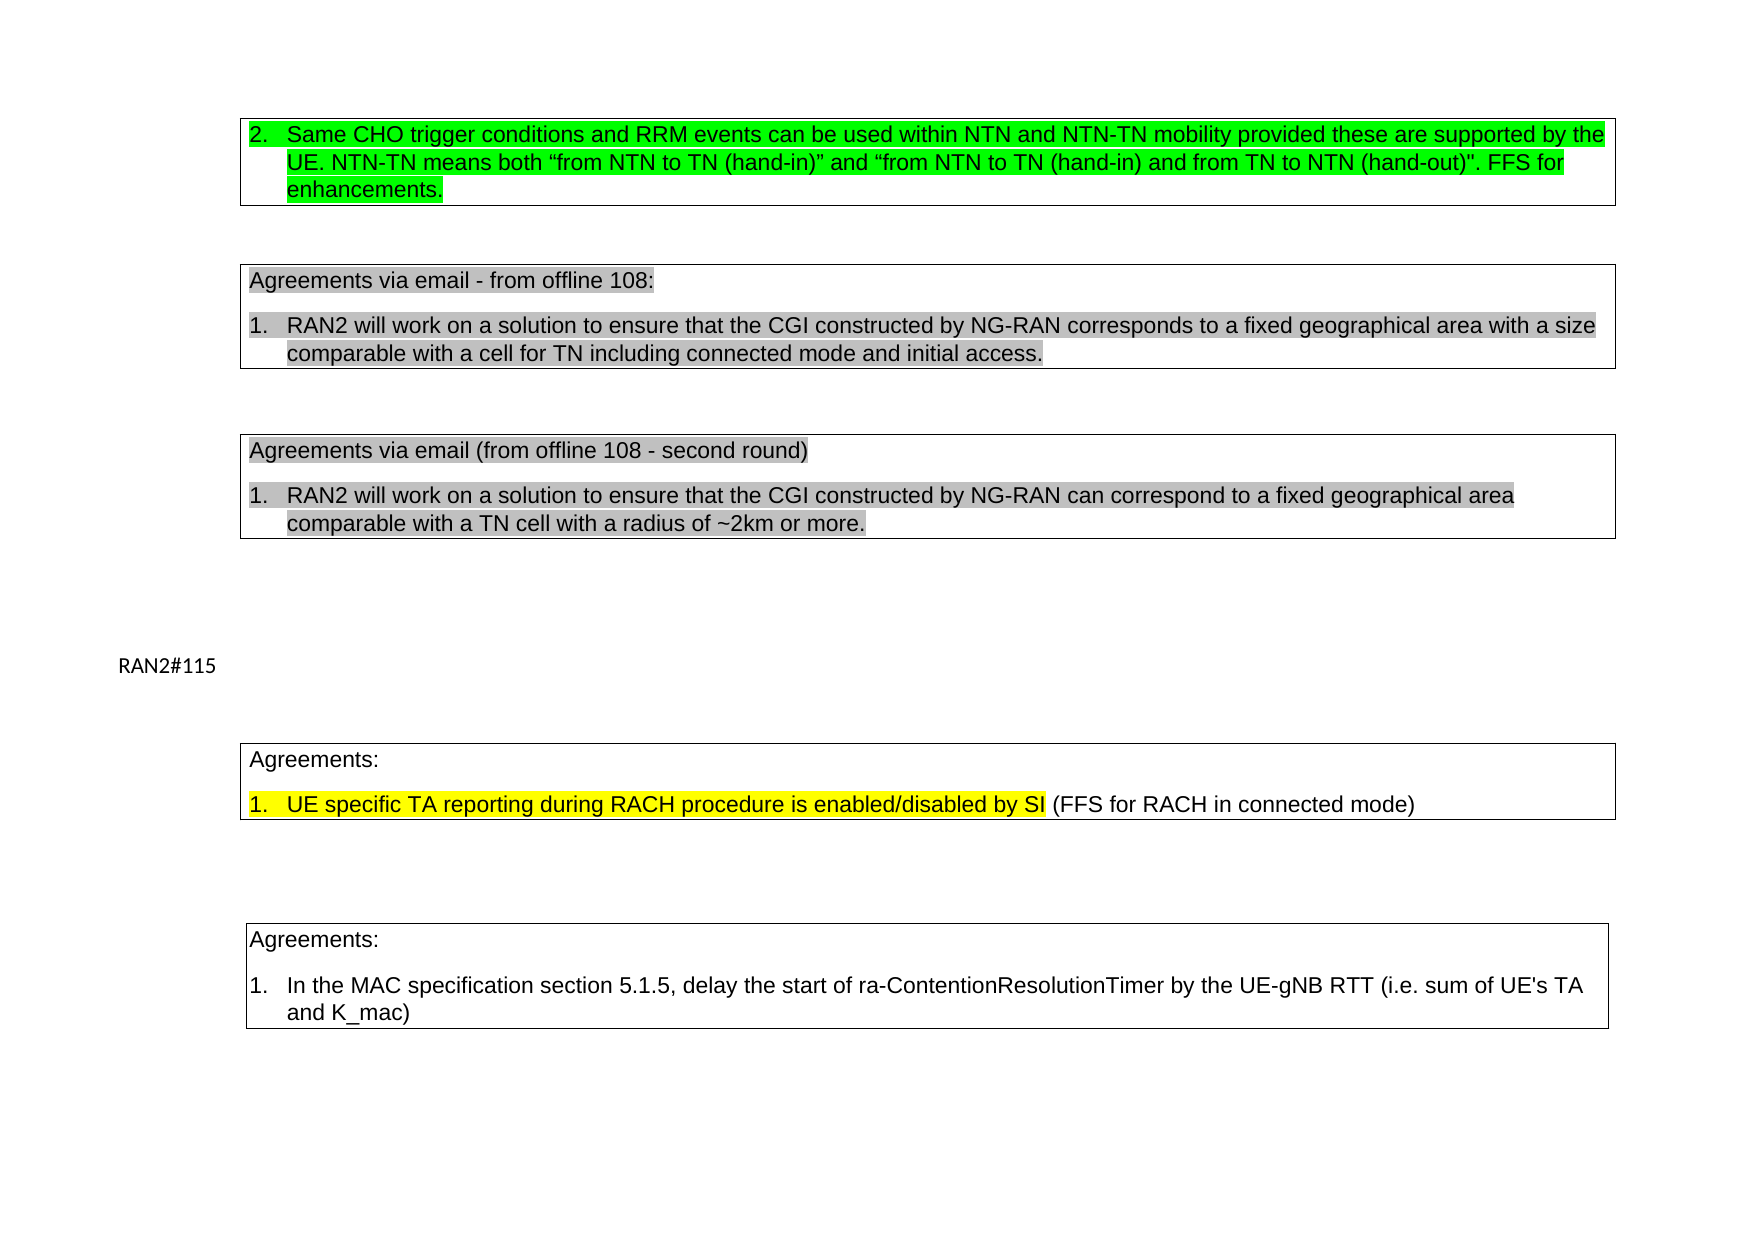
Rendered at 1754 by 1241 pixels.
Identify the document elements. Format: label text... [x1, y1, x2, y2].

text Agreements via email - from offline 108: [241, 265, 1615, 293]
text Agreements via email (from offline 108 - second round) [241, 435, 1615, 463]
list Same CHO trigger conditions and RRM events can be used within NTN and NTN-TN mobility provided these are supported by the UE. NTN-TN means both “from NTN to TN (hand-in)” and “from NTN to TN (hand-in) and from TN to NTN (hand-out)". FFS for enhancements. [241, 119, 1615, 205]
list RAN2 will work on a solution to ensure that the CGI constructed by NG-RAN corresponds to a fixed geographical area with a size comparable with a cell for TN including connected mode and initial access. [241, 309, 1615, 368]
text Agreements: [247, 924, 1608, 953]
list UE specific TA reporting during RACH procedure is enabled/disabled by SI (FFS for RACH in connected mode) [241, 788, 1615, 819]
text RAN2#115 [118, 651, 1606, 679]
list RAN2 will work on a solution to ensure that the CGI constructed by NG-RAN can correspond to a fixed geographical area comparable with a TN cell with a radius of ~2km or more. [241, 479, 1615, 538]
text Agreements: [241, 744, 1615, 772]
list In the MAC specification section 5.1.5, delay the start of ra-ContentionResolutionTimer by the UE-gNB RTT (i.e. sum of UE's TA and K_mac) [247, 968, 1608, 1028]
